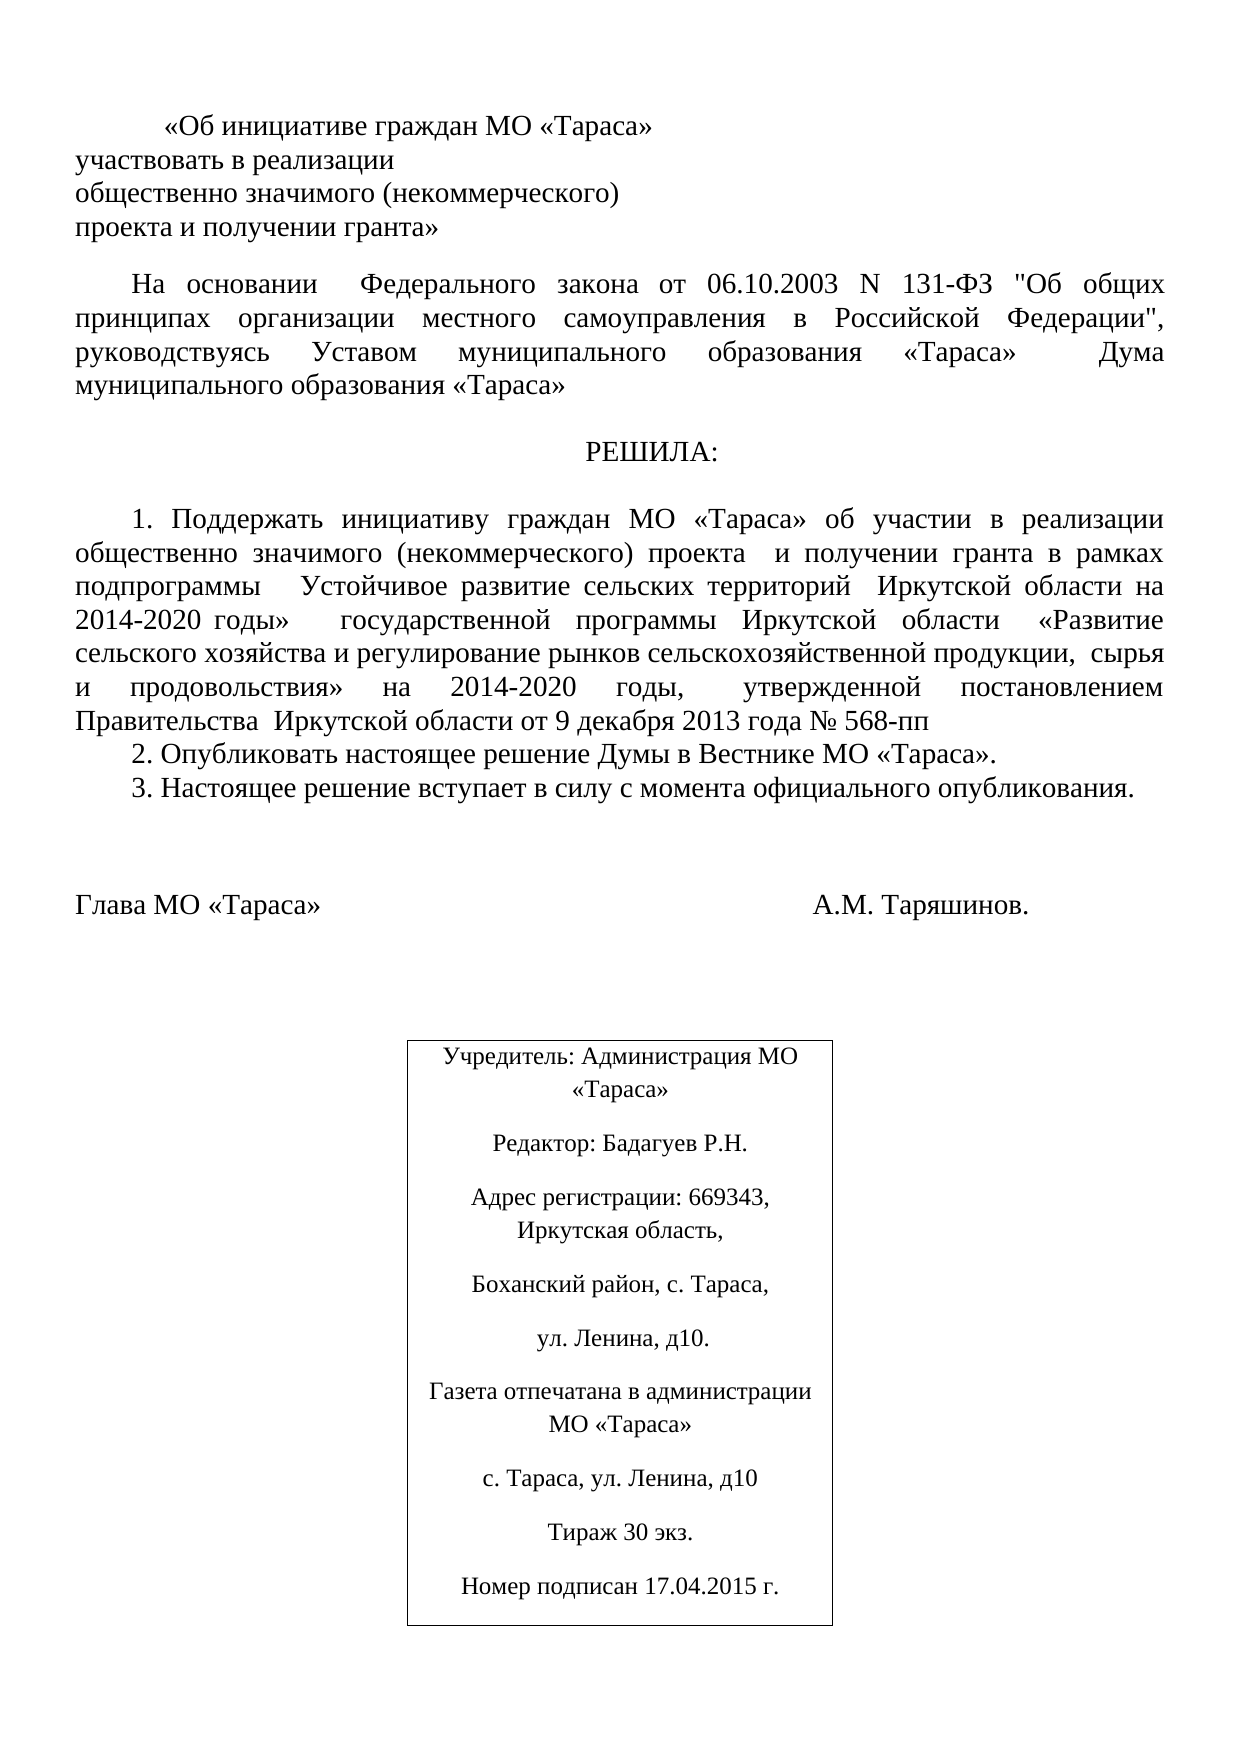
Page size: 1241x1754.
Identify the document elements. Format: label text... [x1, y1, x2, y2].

text Глава МО «Тараса» А.М. Таряшинов. [75, 887, 1165, 921]
text участвовать в реализации [75, 142, 1165, 176]
text 3. Настоящее решение вступает в силу с момента официального опубликования. [75, 770, 1165, 803]
text 1. Поддержать инициативу граждан МО «Тараса» об участии в реализации общественно значимого (некоммерческого) проекта и получении гранта в рамках подпрограммы Устойчивое развитие сельских территорий Иркутской области на 2014-2020 годы» государственной программы Иркутской области «Развитие сельского хозяйства и регулирование рынков сельскохозяйственной продукции, сырья и продовольствия» на 2014-2020 годы, утвержденной постановлением Правительства Иркутской области от 9 декабря 2013 года № 568-пп [75, 501, 1165, 736]
text «Об инициативе граждан МО «Тараса» [75, 108, 1165, 142]
text На основании Федерального закона от 06.10.2003 N 131-ФЗ "Об общих принципах организации местного самоуправления в Российской Федерации", руководствуясь Уставом муниципального образования «Тараса» Дума муниципального образования «Тараса» [75, 267, 1165, 401]
text РЕШИЛА: [75, 434, 1165, 468]
text 2. Опубликовать настоящее решение Думы в Вестнике МО «Тараса». [75, 736, 1165, 770]
table_header Учредитель: Администрация МО «Тараса» Редактор: Бадагуев Р.Н. Адрес регистрации: 669343, Иркутская область, Боханский район, с. Тараса, ул. Ленина, д10. Газета отпечатана в администрации МО «Тараса» с. Тараса, ул. Ленина, д10 Тираж 30 экз. Номер подписан 17.04.2015 г. [408, 1041, 832, 1624]
text общественно значимого (некоммерческого) [75, 176, 1165, 209]
text проекта и получении гранта» [75, 209, 1165, 243]
